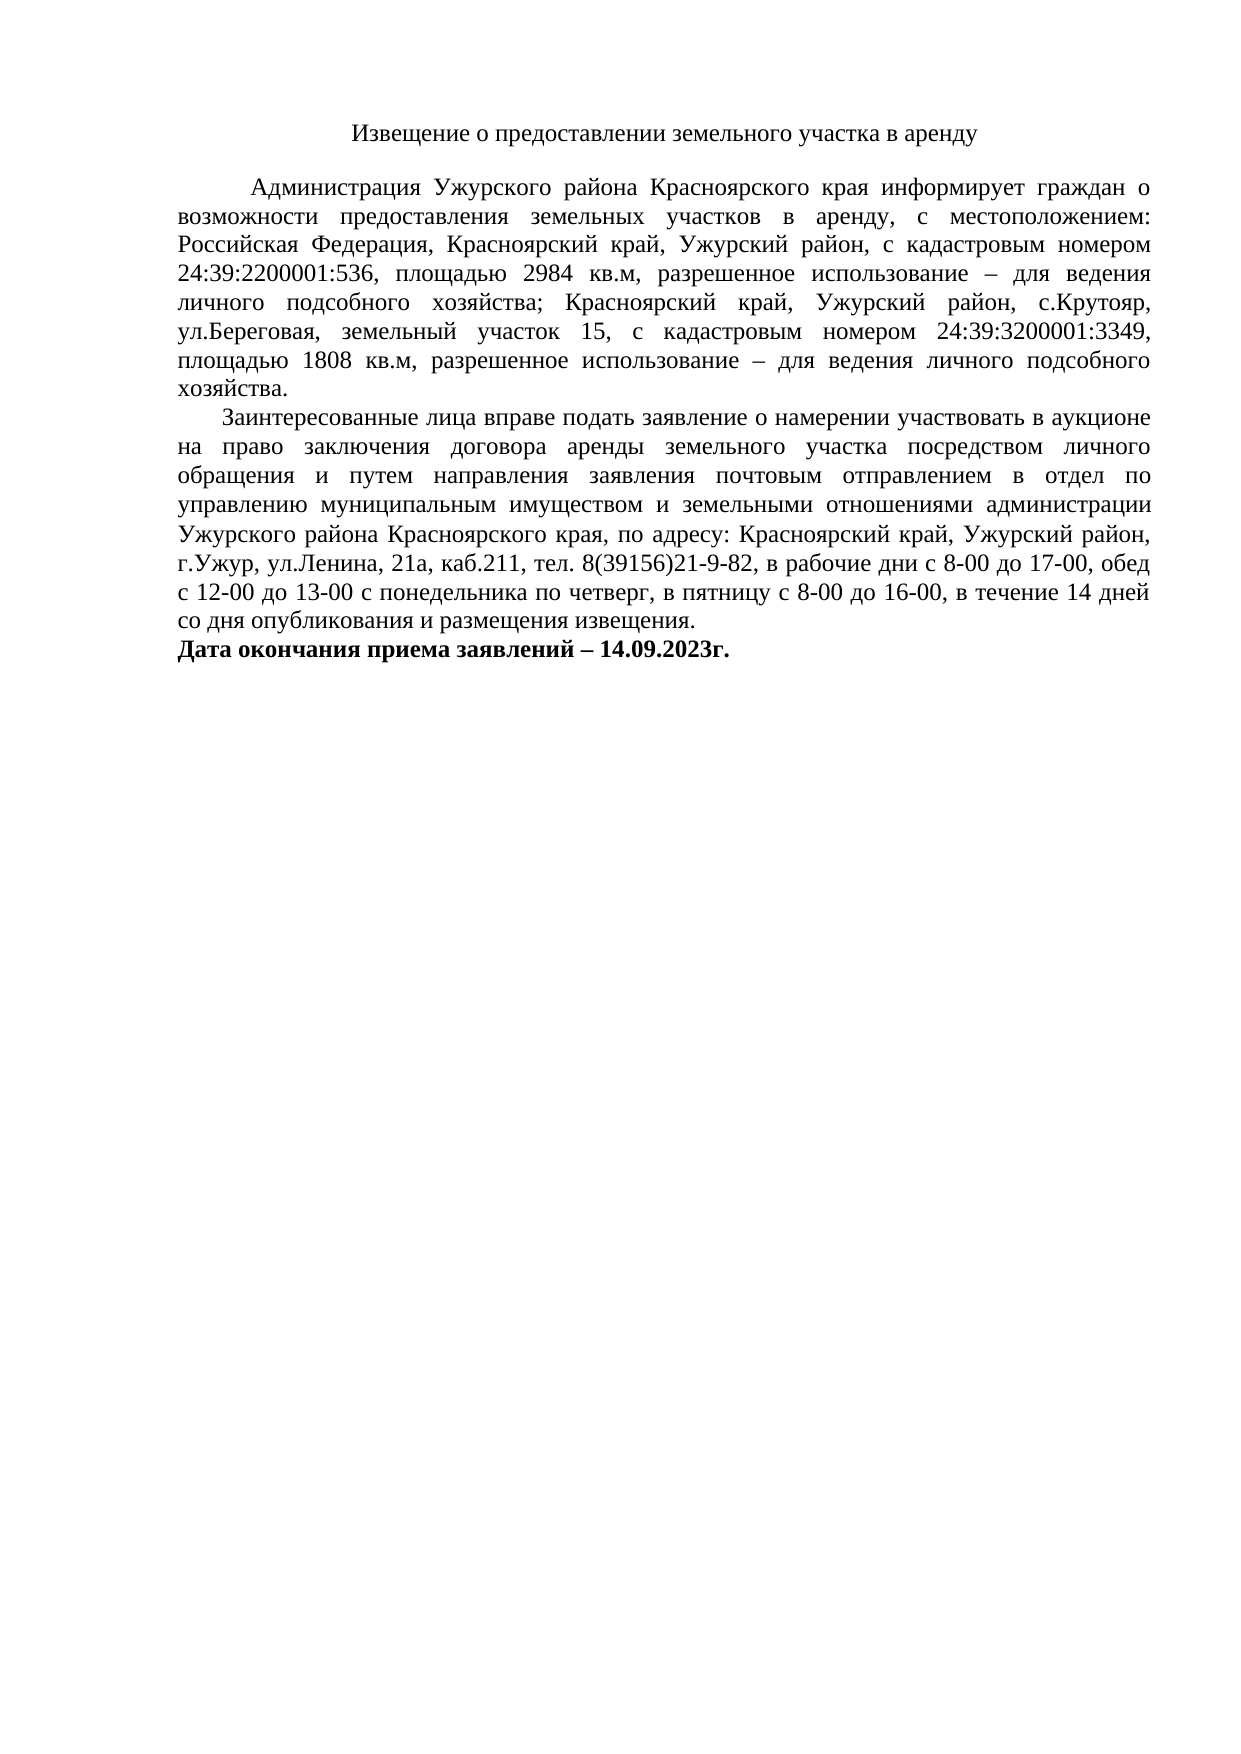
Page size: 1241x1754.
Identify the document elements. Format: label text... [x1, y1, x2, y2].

text Администрация Ужурского района Красноярского края информирует граждан о возможности предоставления земельных участков в аренду, с местоположением: Российская Федерация, Красноярский край, Ужурский район, с кадастровым номером 24:39:2200001:536, площадью 2984 кв.м, разрешенное использование – для ведения личного подсобного хозяйства; Красноярский край, Ужурский район, с.Крутояр, ул.Береговая, земельный участок 15, с кадастровым номером 24:39:3200001:3349, площадью 1808 кв.м, разрешенное использование – для ведения личного подсобного хозяйства. [177, 172, 1152, 402]
text Извещение о предоставлении земельного участка в аренду [177, 118, 1152, 147]
text Заинтересованные лица вправе подать заявление о намерении участвовать в аукционе на право заключения договора аренды земельного участка посредством личного обращения и путем направления заявления почтовым отправлением в отдел по управлению муниципальным имуществом и земельными отношениями администрации Ужурского района Красноярского края, по адресу: Красноярский край, Ужурский район, г.Ужур, ул.Ленина, 21а, каб.211, тел. 8(39156)21-9-82, в рабочие дни с 8-00 до 17-00, обед с 12-00 до 13-00 с понедельника по четверг, в пятницу с 8-00 до 16-00, в течение 14 дней со дня опубликования и размещения извещения. [177, 402, 1152, 634]
text Дата окончания приема заявлений – 14.09.2023г. [177, 634, 1152, 663]
